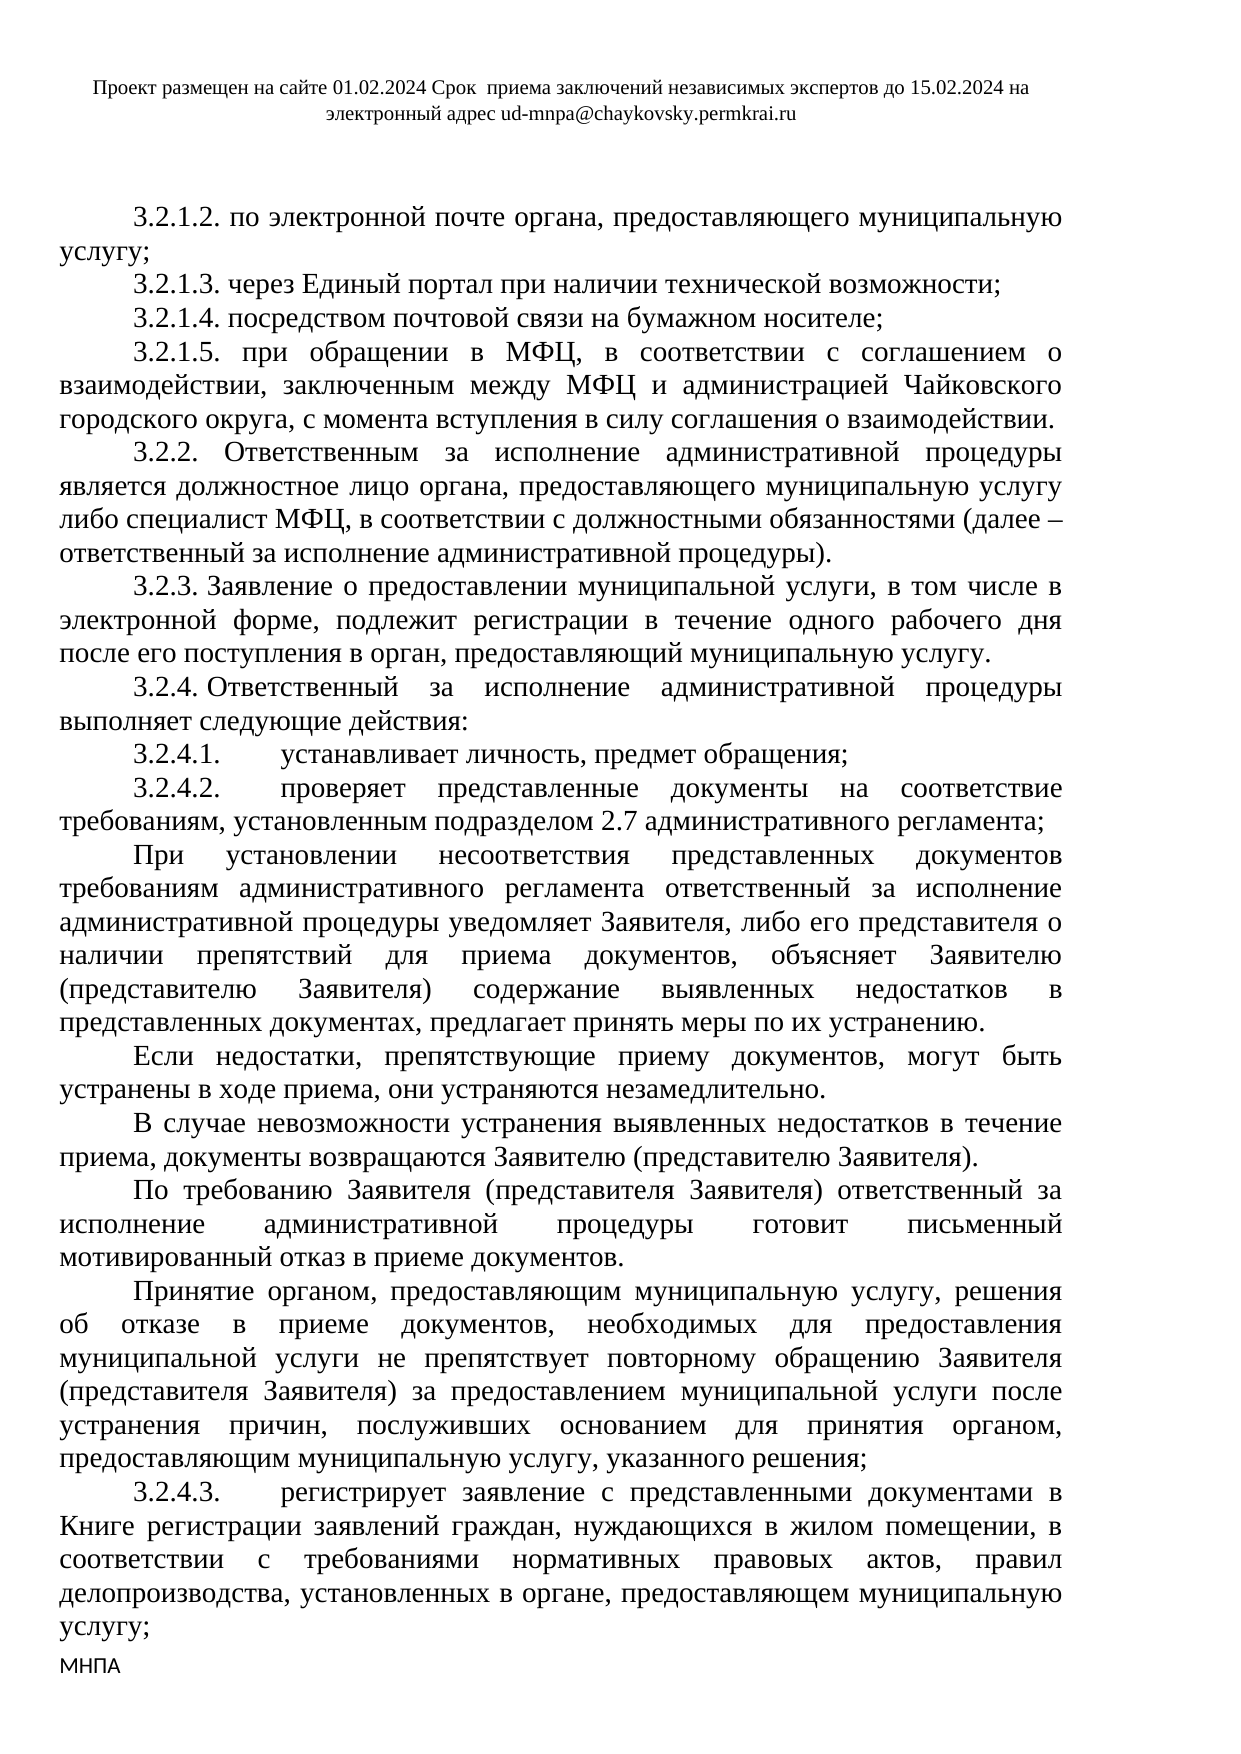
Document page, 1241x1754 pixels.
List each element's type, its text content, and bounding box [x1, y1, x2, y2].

text 3.2.1.3. через Единый портал при наличии технической возможности; [59, 267, 1063, 300]
list 3.2.1.5. при обращении в МФЦ, в соответствии с соглашением о взаимодействии, заключенным между МФЦ и администрацией Чайковского городского округа, с момента вступления в силу соглашения о взаимодействии. [59, 334, 1063, 434]
text 3.2.2. Ответственным за исполнение административной процедуры является должностное лицо органа, предоставляющего муниципальную услугу либо специалист МФЦ, в соответствии с должностными обязанностями (далее – ответственный за исполнение административной процедуры). [59, 434, 1063, 568]
list При установлении несоответствия представленных документов требованиям административного регламента ответственный за исполнение административной процедуры уведомляет Заявителя, либо его представителя о наличии препятствий для приема документов, объясняет Заявителю (представителю Заявителя) содержание выявленных недостатков в представленных документах, предлагает принять меры по их устранению. [59, 837, 1063, 1038]
list Если недостатки, препятствующие приему документов, могут быть устранены в ходе приема, они устраняются незамедлительно. [59, 1038, 1063, 1105]
list устанавливает личность, предмет обращения; [59, 736, 1063, 770]
list Заявление о предоставлении муниципальной услуги, в том числе в электронной форме, подлежит регистрации в течение одного рабочего дня после его поступления в орган, предоставляющий муниципальную услугу. [59, 568, 1063, 669]
text 3.2.1.4. посредством почтовой связи на бумажном носителе; [59, 300, 1063, 334]
list регистрирует заявление с представленными документами в Книге регистрации заявлений граждан, нуждающихся в жилом помещении, в соответствии с требованиями нормативных правовых актов, правил делопроизводства, установленных в органе, предоставляющем муниципальную услугу; [59, 1474, 1063, 1642]
list Ответственный за исполнение административной процедуры выполняет следующие действия: [59, 669, 1063, 736]
list В случае невозможности устранения выявленных недостатков в течение приема, документы возвращаются Заявителю (представителю Заявителя). [59, 1105, 1063, 1172]
list Принятие органом, предоставляющим муниципальную услугу, решения об отказе в приеме документов, необходимых для предоставления муниципальной услуги не препятствует повторному обращению Заявителя (представителя Заявителя) за предоставлением муниципальной услуги после устранения причин, послуживших основанием для принятия органом, предоставляющим муниципальную услугу, указанного решения; [59, 1273, 1063, 1474]
text 3.2.1.2. по электронной почте органа, предоставляющего муниципальную услугу; [59, 199, 1063, 267]
list По требованию Заявителя (представителя Заявителя) ответственный за исполнение административной процедуры готовит письменный мотивированный отказ в приеме документов. [59, 1172, 1063, 1273]
list проверяет представленные документы на соответствие требованиям, установленным подразделом 2.7 административного регламента; [59, 770, 1063, 837]
